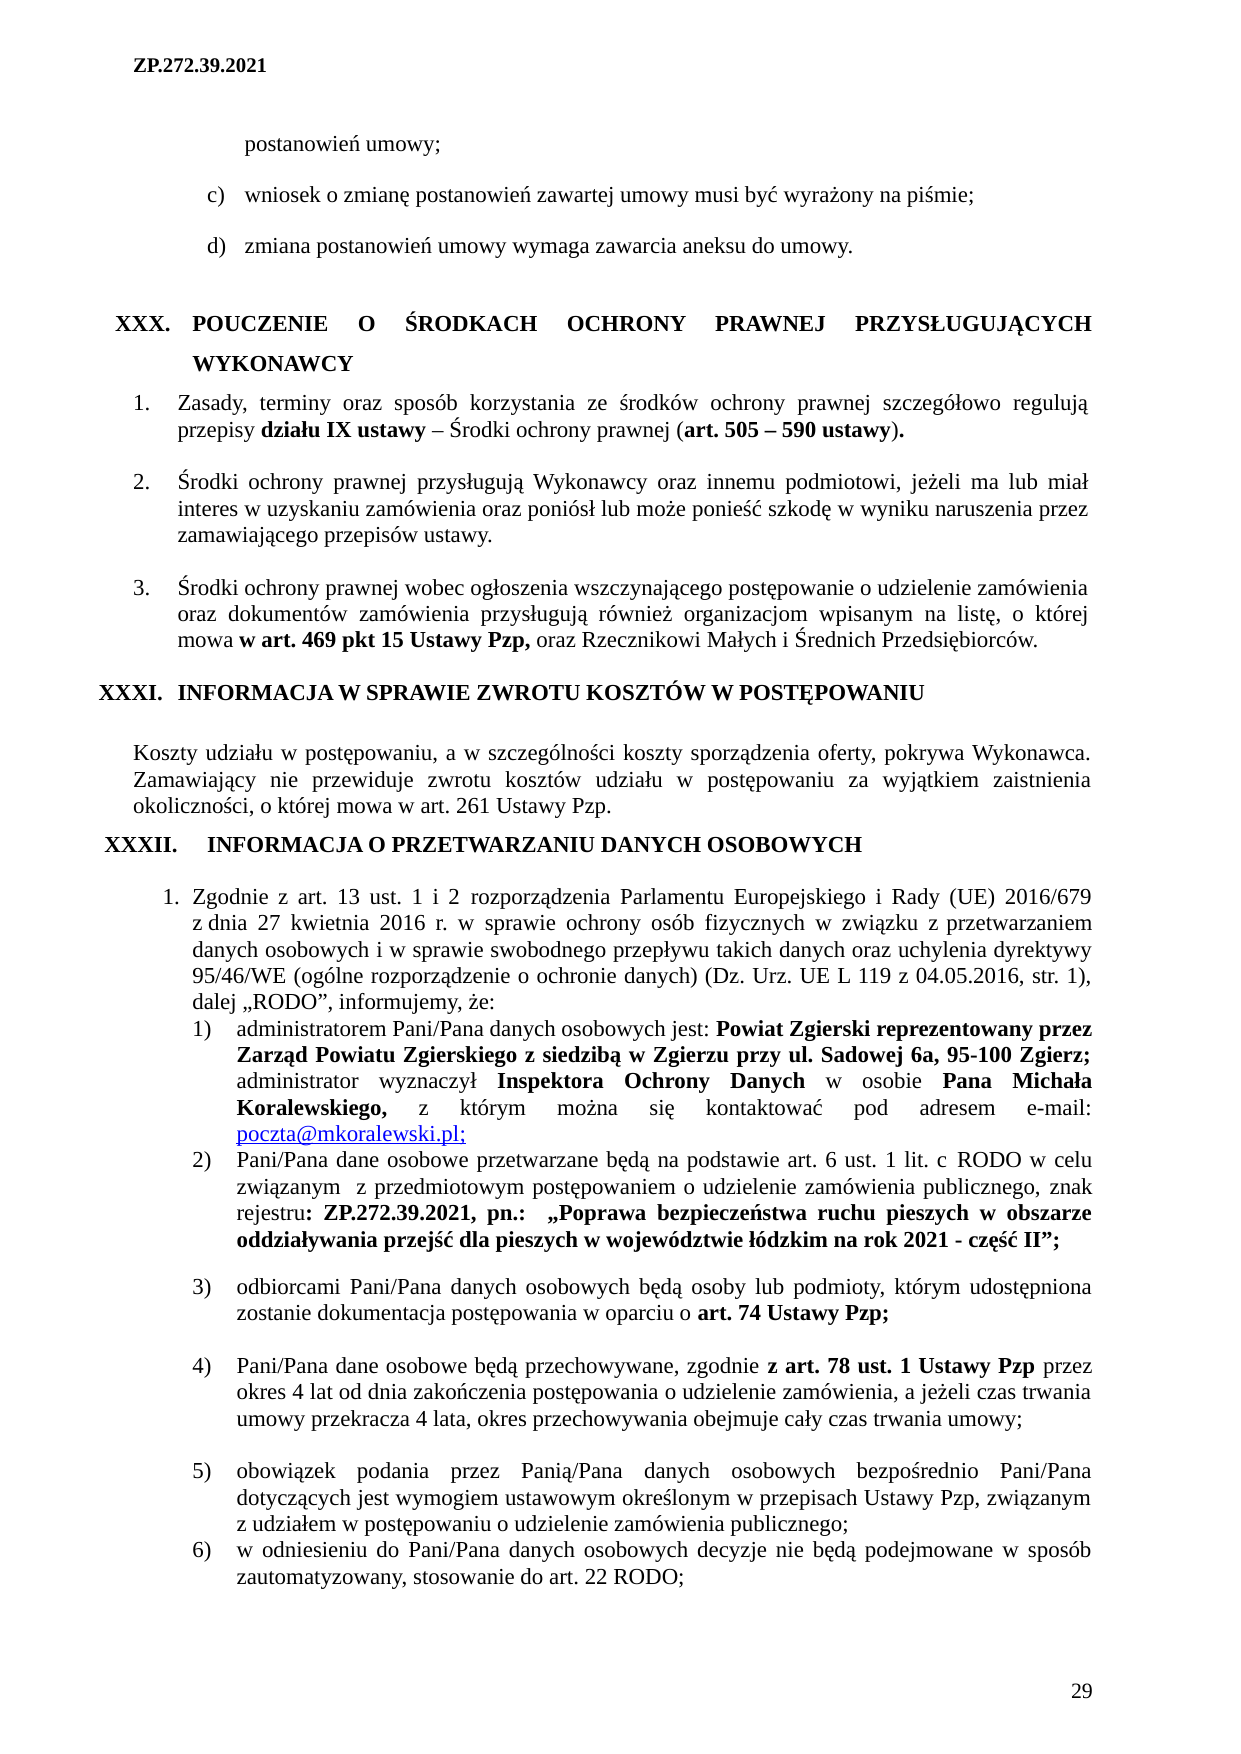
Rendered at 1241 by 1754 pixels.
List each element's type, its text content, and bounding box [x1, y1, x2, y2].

list INFORMACJA O PRZETWARZANIU DANYCH OSOBOWYCH [177, 831, 1092, 857]
list administratorem Pani/Pana danych osobowych jest: Powiat Zgierski reprezentowany przez Zarząd Powiatu Zgierskiego z siedzibą w Zgierzu przy ul. Sadowej 6a, 95-100 Zgierz; administrator wyznaczył Inspektora Ochrony Danych w osobie Pana Michała Koralewskiego, z którym można się kontaktować pod adresem e-mail: poczta@mkoralewski.pl; [192, 1015, 1092, 1147]
list Pani/Pana dane osobowe będą przechowywane, zgodnie z art. 78 ust. 1 Ustawy Pzp przez okres 4 lat od dnia zakończenia postępowania o udzielenie zamówienia, a jeżeli czas trwania umowy przekracza 4 lata, okres przechowywania obejmuje cały czas trwania umowy; [192, 1352, 1092, 1431]
list INFORMACJA W SPRAWIE ZWROTU KOSZTÓW W POSTĘPOWANIU [162, 679, 1092, 706]
list POUCZENIE O ŚRODKACH OCHRONY PRAWNEJ PRZYSŁUGUJĄCYCH WYKONAWCY [170, 310, 1092, 376]
list Zasady, terminy oraz sposób korzystania ze środków ochrony prawnej szczegółowo regulują przepisy działu IX ustawy – Środki ochrony prawnej (art. 505 – 590 ustawy). [133, 389, 1089, 442]
list zmiana postanowień umowy wymaga zawarcia aneksu do umowy. [207, 233, 1093, 259]
list odbiorcami Pani/Pana danych osobowych będą osoby lub podmioty, którym udostępniona zostanie dokumentacja postępowania w oparciu o art. 74 Ustawy Pzp; [192, 1273, 1092, 1326]
list Zgodnie z art. 13 ust. 1 i 2 rozporządzenia Parlamentu Europejskiego i Rady (UE) 2016/679 z dnia 27 kwietnia 2016 r. w sprawie ochrony osób fizycznych w związku z przetwarzaniem danych osobowych i w sprawie swobodnego przepływu takich danych oraz uchylenia dyrektywy 95/46/WE (ogólne rozporządzenie o ochronie danych) (Dz. Urz. UE L 119 z 04.05.2016, str. 1), dalej „RODO”, informujemy, że: [162, 883, 1092, 1015]
list w odniesieniu do Pani/Pana danych osobowych decyzje nie będą podejmowane w sposób zautomatyzowany, stosowanie do art. 22 RODO; [192, 1536, 1092, 1589]
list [207, 130, 1093, 156]
list Środki ochrony prawnej wobec ogłoszenia wszczynającego postępowanie o udzielenie zamówienia oraz dokumentów zamówienia przysługują również organizacjom wpisanym na listę, o której mowa w art. 469 pkt 15 Ustawy Pzp, oraz Rzecznikowi Małych i Średnich Przedsiębiorców. [133, 574, 1089, 653]
list Pani/Pana dane osobowe przetwarzane będą na podstawie art. 6 ust. 1 lit. c RODO w celu związanym z przedmiotowym postępowaniem o udzielenie zamówienia publicznego, znak rejestru: ZP.272.39.2021, pn.: „Poprawa bezpieczeństwa ruchu pieszych w obszarze oddziaływania przejść dla pieszych w województwie łódzkim na rok 2021 - część II”; [192, 1147, 1092, 1252]
list wniosek o zmianę postanowień zawartej umowy musi być wyrażony na piśmie; [207, 181, 1093, 208]
list obowiązek podania przez Panią/Pana danych osobowych bezpośrednio Pani/Pana dotyczących jest wymogiem ustawowym określonym w przepisach Ustawy Pzp, związanym z udziałem w postępowaniu o udzielenie zamówienia publicznego; [192, 1457, 1092, 1536]
text Koszty udziału w postępowaniu, a w szczególności koszty sporządzenia oferty, pokrywa Wykonawca. Zamawiający nie przewiduje zwrotu kosztów udziału w postępowaniu za wyjątkiem zaistnienia okoliczności, o której mowa w art. 261 Ustawy Pzp. [133, 739, 1092, 818]
list Środki ochrony prawnej przysługują Wykonawcy oraz innemu podmiotowi, jeżeli ma lub miał interes w uzyskaniu zamówienia oraz poniósł lub może ponieść szkodę w wyniku naruszenia przez zamawiającego przepisów ustawy. [133, 468, 1089, 547]
